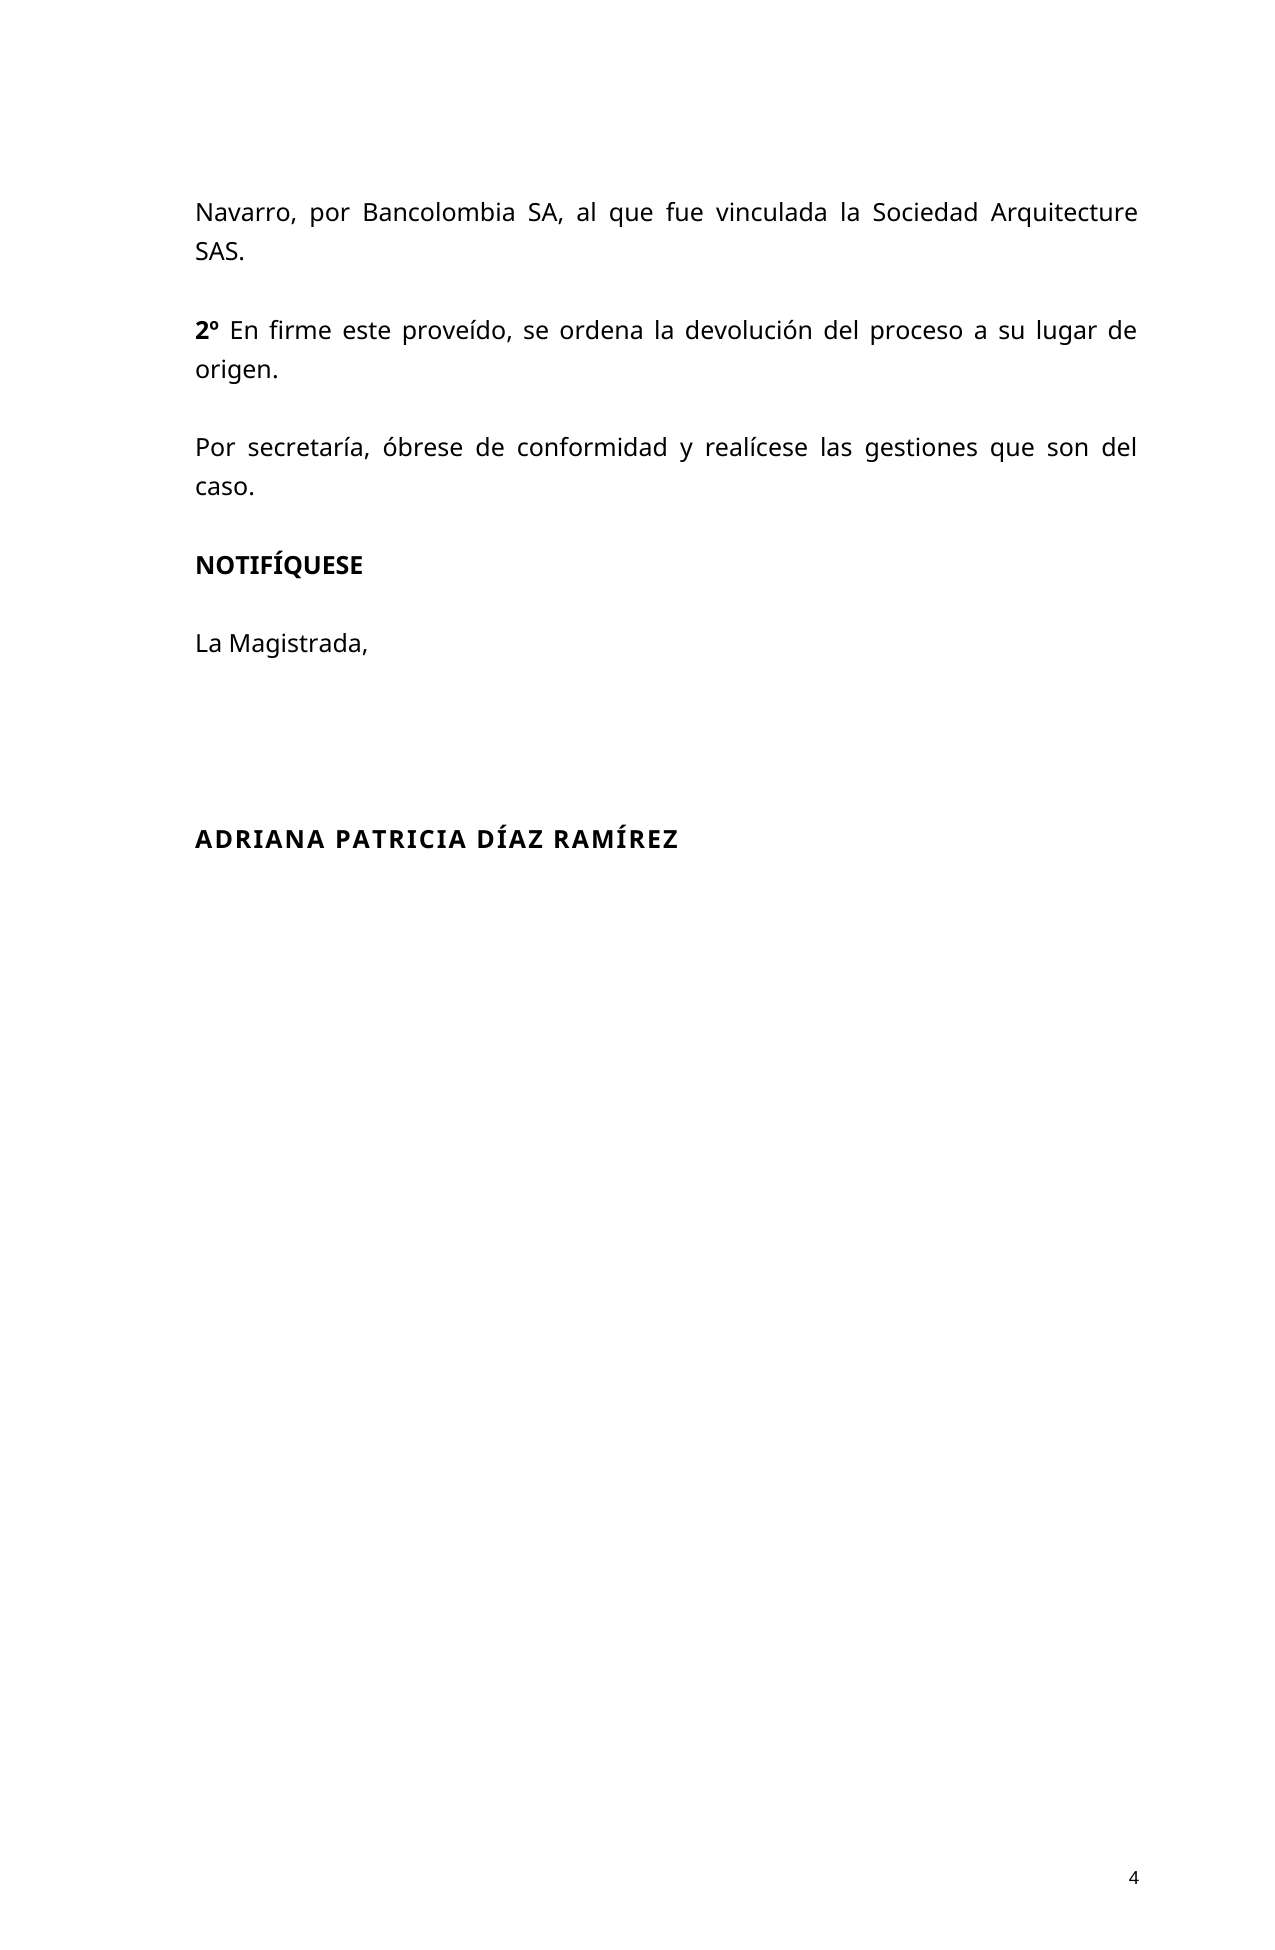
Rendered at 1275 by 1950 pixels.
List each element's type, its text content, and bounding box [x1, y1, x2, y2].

text Por secretaría, óbrese de conformidad y realícese las gestiones que son del caso. [195, 430, 1139, 503]
text NOTIFÍQUESE [195, 547, 1139, 581]
text ADRIANA PATRICIA DÍAZ RAMÍREZ [195, 822, 1139, 856]
text La Magistrada, [195, 626, 1139, 660]
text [195, 195, 1139, 268]
text 2º En firme este proveído, se ordena la devolución del proceso a su lugar de origen. [195, 312, 1139, 386]
